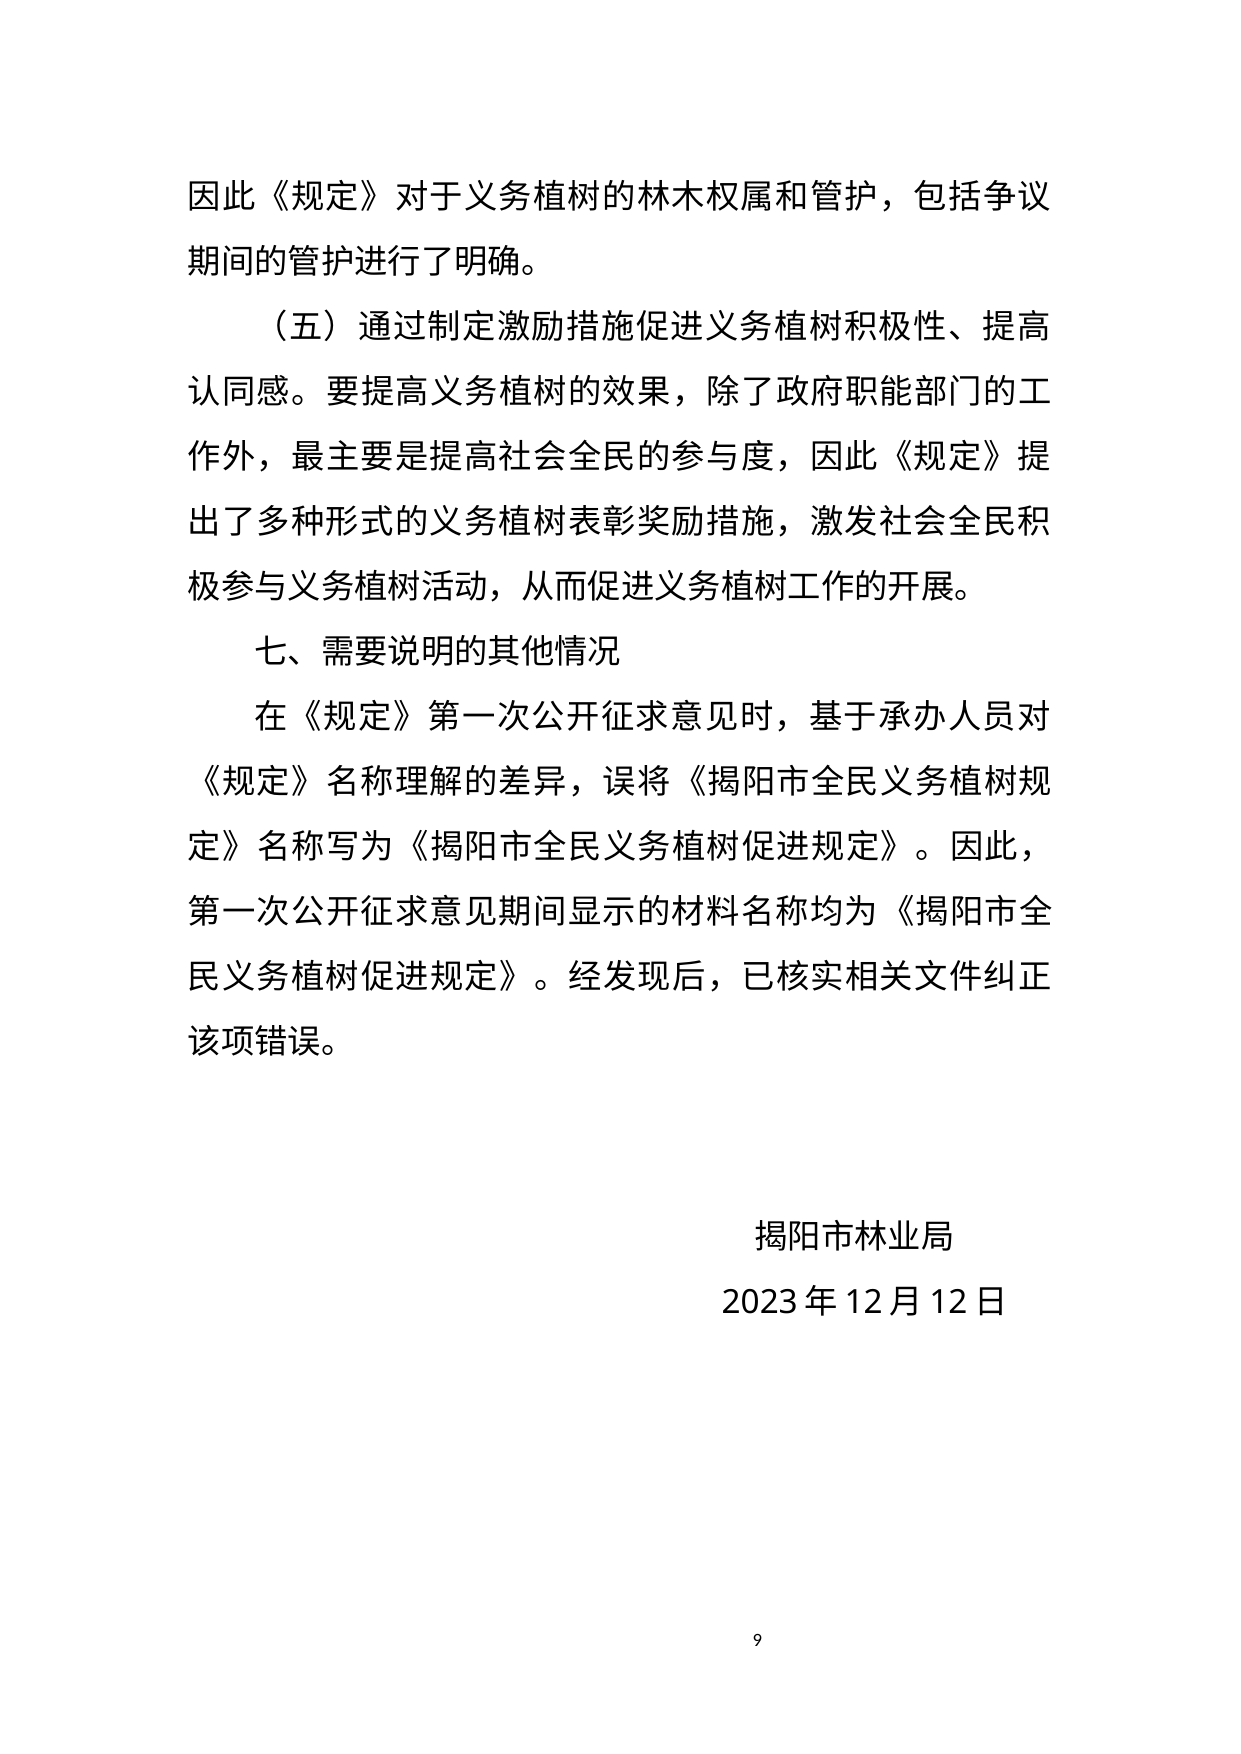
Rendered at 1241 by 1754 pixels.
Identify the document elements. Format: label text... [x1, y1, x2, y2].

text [187, 162, 1053, 292]
text 揭阳市林业局 [187, 1202, 1053, 1267]
text 七、需要说明的其他情况 [187, 617, 1053, 682]
text 在《规定》第一次公开征求意见时，基于承办人员对《规定》名称理解的差异，误将《揭阳市全民义务植树规定》名称写为《揭阳市全民义务植树促进规定》。因此，第一次公开征求意见期间显示的材料名称均为《揭阳市全民义务植树促进规定》。经发现后，已核实相关文件纠正该项错误。 [187, 682, 1053, 1072]
text 2023年12月12日 [187, 1267, 1053, 1332]
text （五）通过制定激励措施促进义务植树积极性、提高认同感。要提高义务植树的效果，除了政府职能部门的工作外，最主要是提高社会全民的参与度，因此《规定》提出了多种形式的义务植树表彰奖励措施，激发社会全民积极参与义务植树活动，从而促进义务植树工作的开展。 [187, 292, 1053, 617]
